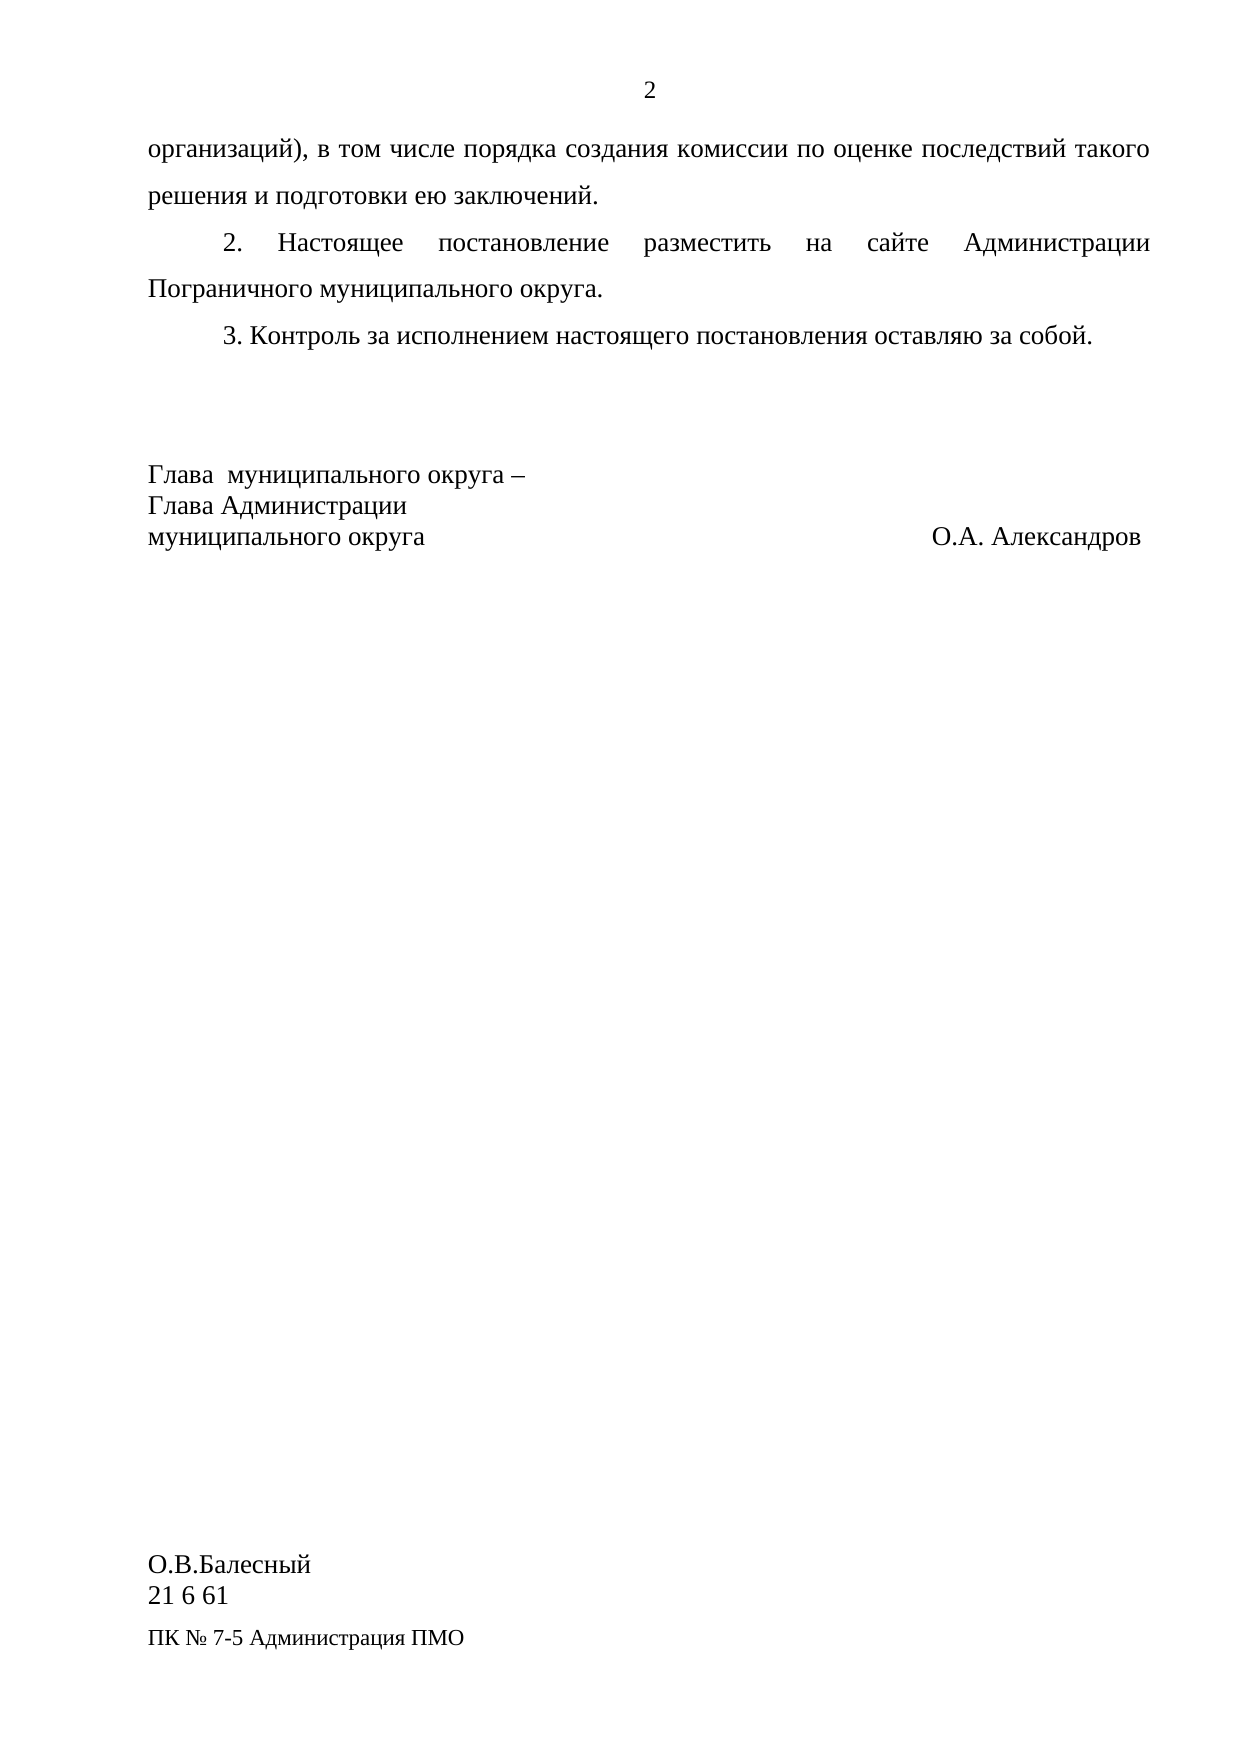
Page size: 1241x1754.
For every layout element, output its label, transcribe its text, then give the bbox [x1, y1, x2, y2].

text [148, 132, 1152, 210]
text Глава муниципального округа – [148, 458, 1152, 489]
text муниципального округа О.А. Александров [148, 520, 1152, 551]
text Глава Администрации [148, 489, 1152, 520]
text О.В.Балесный [148, 1548, 1152, 1579]
text 3. Контроль за исполнением настоящего постановления оставляю за собой. [148, 319, 1152, 350]
text 21 6 61 [148, 1579, 1152, 1610]
text 2. Настоящее постановление разместить на сайте Администрации Пограничного муниципального округа. [148, 226, 1152, 304]
